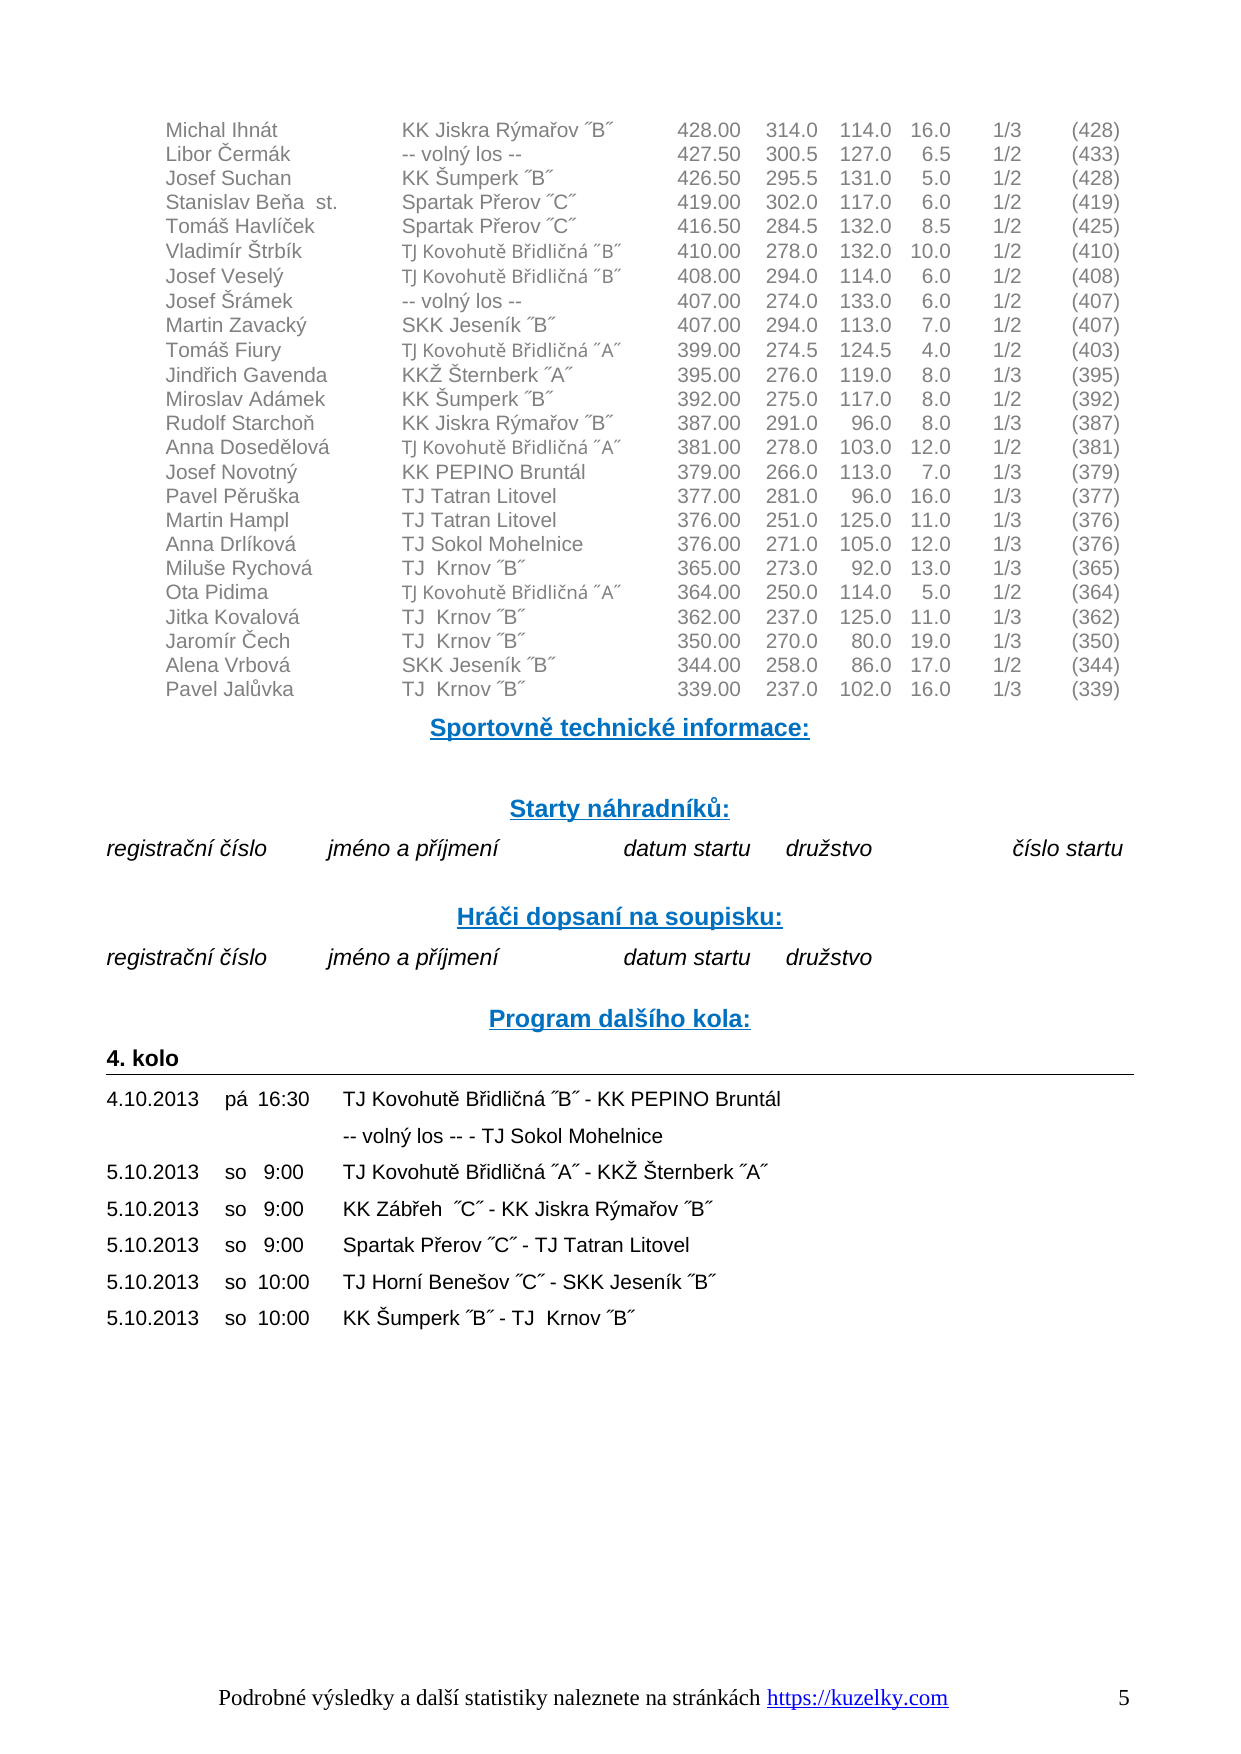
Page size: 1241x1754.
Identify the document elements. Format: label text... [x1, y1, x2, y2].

text 5.10.2013 so 9:00 Spartak Přerov ˝C˝ - TJ Tatran Litovel [106, 1233, 1134, 1257]
text 5.10.2013 so 9:00 TJ Kovohutě Břidličná ˝A˝ - KKŽ Šternberk ˝A˝ [106, 1160, 1134, 1184]
text Hráči dopsaní na soupisku: [94, 874, 1145, 931]
text 5.10.2013 so 10:00 TJ Horní Benešov ˝C˝ - SKK Jeseník ˝B˝ [106, 1269, 1134, 1293]
text Jaromír Čech TJ Krnov ˝B˝ 350.00 270.0 80.0 19.0 1/3 (350) [106, 629, 1134, 653]
text Miluše Rychová TJ Krnov ˝B˝ 365.00 273.0 92.0 13.0 1/3 (365) [106, 556, 1134, 579]
text Miroslav Adámek KK Šumperk ˝B˝ 392.00 275.0 117.0 8.0 1/2 (392) [106, 386, 1134, 410]
text Martin Hampl TJ Tatran Litovel 376.00 251.0 125.0 11.0 1/3 (376) [106, 508, 1134, 532]
text 4.10.2013 pá 16:30 TJ Kovohutě Břidličná ˝B˝ - KK PEPINO Bruntál [106, 1087, 1134, 1111]
text Jitka Kovalová TJ Krnov ˝B˝ 362.00 237.0 125.0 11.0 1/3 (362) [106, 605, 1134, 629]
text Stanislav Beňa st. Spartak Přerov ˝C˝ 419.00 302.0 117.0 6.0 1/2 (419) [106, 190, 1134, 214]
text 5.10.2013 so 10:00 KK Šumperk ˝B˝ - TJ Krnov ˝B˝ [106, 1306, 1134, 1330]
text Josef Veselý TJ Kovohutě Břidličná ˝B˝ 408.00 294.0 114.0 6.0 1/2 (408) [106, 263, 1134, 289]
text Anna Dosedělová TJ Kovohutě Břidličná ˝A˝ 381.00 278.0 103.0 12.0 1/2 (381) [106, 434, 1134, 460]
text Tomáš Havlíček Spartak Přerov ˝C˝ 416.50 284.5 132.0 8.5 1/2 (425) [106, 214, 1134, 238]
text Sportovně technické informace: [94, 713, 1145, 742]
text -- volný los -- - TJ Sokol Mohelnice [106, 1124, 1134, 1148]
text Tomáš Fiury TJ Kovohutě Břidličná ˝A˝ 399.00 274.5 124.5 4.0 1/2 (403) [106, 337, 1134, 362]
text Anna Drlíková TJ Sokol Mohelnice 376.00 271.0 105.0 12.0 1/3 (376) [106, 532, 1134, 556]
text Josef Šrámek -- volný los -- 407.00 274.0 133.0 6.0 1/2 (407) [106, 289, 1134, 313]
text Program dalšího kola: [94, 1004, 1145, 1033]
text Alena Vrbová SKK Jeseník ˝B˝ 344.00 258.0 86.0 17.0 1/2 (344) [106, 653, 1134, 677]
text Starty náhradníků: [94, 793, 1145, 822]
text Martin Zavacký SKK Jeseník ˝B˝ 407.00 294.0 113.0 7.0 1/2 (407) [106, 313, 1134, 337]
text Josef Novotný KK PEPINO Bruntál 379.00 266.0 113.0 7.0 1/3 (379) [106, 460, 1134, 484]
text registrační číslo jméno a příjmení datum startu družstvo [106, 944, 1134, 970]
text registrační číslo jméno a příjmení datum startu družstvo číslo startu [106, 835, 1134, 861]
text Michal Ihnát KK Jiskra Rýmařov ˝B˝ 428.00 314.0 114.0 16.0 1/3 (428) [106, 118, 1134, 142]
text 4. kolo [106, 1045, 1134, 1074]
text Rudolf Starchoň KK Jiskra Rýmařov ˝B˝ 387.00 291.0 96.0 8.0 1/3 (387) [106, 410, 1134, 434]
text Vladimír Štrbík TJ Kovohutě Břidličná ˝B˝ 410.00 278.0 132.0 10.0 1/2 (410) [106, 238, 1134, 263]
text Libor Čermák -- volný los -- 427.50 300.5 127.0 6.5 1/2 (433) [106, 142, 1134, 166]
text Josef Suchan KK Šumperk ˝B˝ 426.50 295.5 131.0 5.0 1/2 (428) [106, 166, 1134, 190]
text 5.10.2013 so 9:00 KK Zábřeh ˝C˝ - KK Jiskra Rýmařov ˝B˝ [106, 1197, 1134, 1221]
text Jindřich Gavenda KKŽ Šternberk ˝A˝ 395.00 276.0 119.0 8.0 1/3 (395) [106, 362, 1134, 386]
text Ota Pidima TJ Kovohutě Břidličná ˝A˝ 364.00 250.0 114.0 5.0 1/2 (364) [106, 579, 1134, 605]
text Pavel Jalůvka TJ Krnov ˝B˝ 339.00 237.0 102.0 16.0 1/3 (339) [106, 677, 1134, 701]
text Pavel Pěruška TJ Tatran Litovel 377.00 281.0 96.0 16.0 1/3 (377) [106, 484, 1134, 508]
